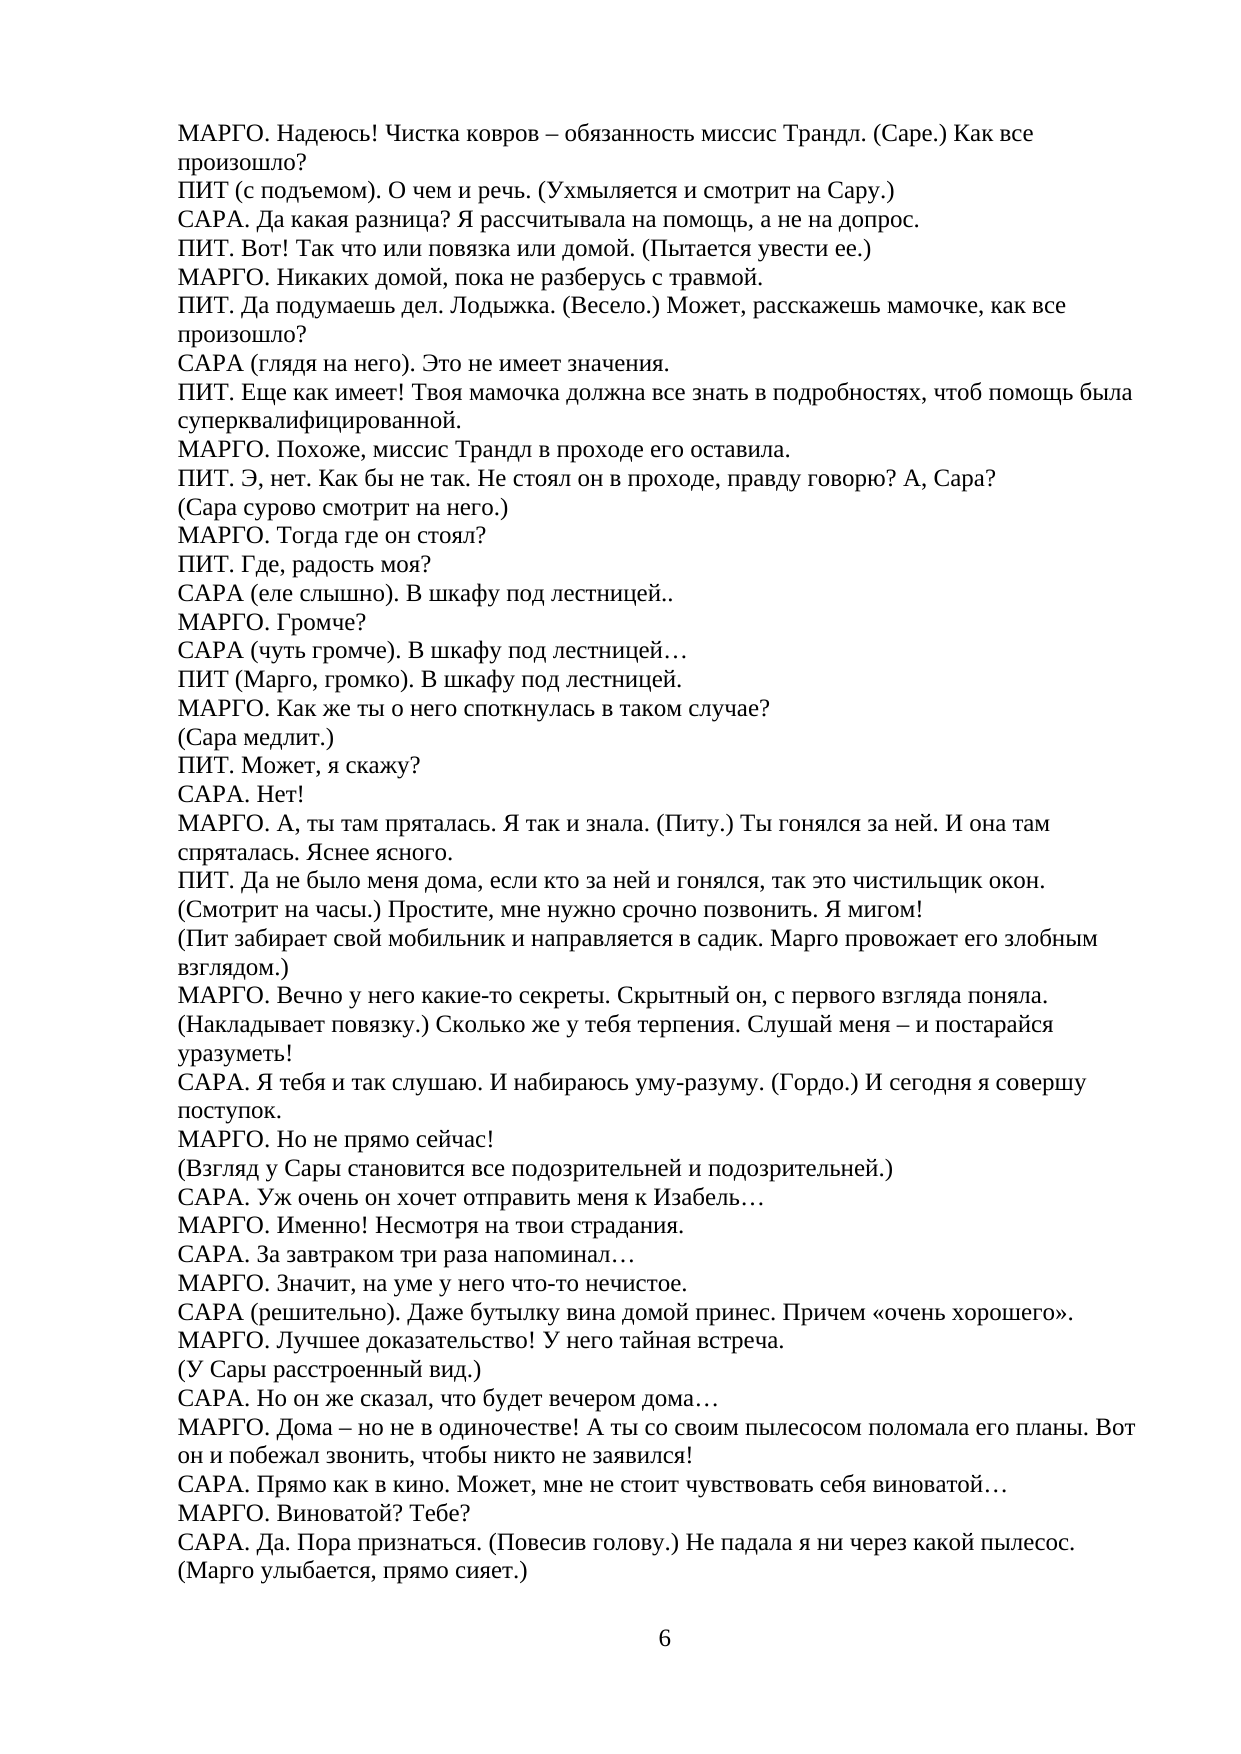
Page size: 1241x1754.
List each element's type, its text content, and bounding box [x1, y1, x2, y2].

text САРА. Прямо как в кино. Может, мне не стоит чувствовать себя виноватой… [177, 1469, 1152, 1498]
text САРА. Нет! [177, 779, 1152, 808]
text МАРГО. Дома – но не в одиночестве! А ты со своим пылесосом поломала его планы. Вот он и побежал звонить, чтобы никто не заявился! [177, 1412, 1152, 1469]
text (Сара медлит.) [177, 722, 1152, 751]
text МАРГО. Никаких домой, пока не разберусь с травмой. [177, 262, 1152, 291]
text МАРГО. Виноватой? Тебе? [177, 1498, 1152, 1527]
text САРА. Но он же сказал, что будет вечером дома… [177, 1383, 1152, 1412]
text ПИТ. Э, нет. Как бы не так. Не стоял он в проходе, правду говорю? А, Сара? [177, 463, 1152, 492]
text МАРГО. Надеюсь! Чистка ковров – обязанность миссис Трандл. (Саре.) Как все произошло? [177, 118, 1152, 176]
text САРА. Да какая разница? Я рассчитывала на помощь, а не на допрос. [177, 204, 1152, 233]
text САРА. За завтраком три раза напоминал… [177, 1239, 1152, 1268]
text МАРГО. Лучшее доказательство! У него тайная встреча. [177, 1326, 1152, 1354]
text САРА (еле слышно). В шкафу под лестницей.. [177, 578, 1152, 607]
text ПИТ. Да подумаешь дел. Лодыжка. (Весело.) Может, расскажешь мамочке, как все произошло? [177, 291, 1152, 348]
text САРА (чуть громче). В шкафу под лестницей… [177, 636, 1152, 664]
text ПИТ. Вот! Так что или повязка или домой. (Пытается увести ее.) [177, 233, 1152, 262]
text МАРГО. Но не прямо сейчас! [177, 1124, 1152, 1153]
text ПИТ. Где, радость моя? [177, 549, 1152, 578]
text МАРГО. Значит, на уме у него что-то нечистое. [177, 1268, 1152, 1297]
text (Сара сурово смотрит на него.) [177, 492, 1152, 521]
text САРА. Да. Пора признаться. (Повесив голову.) Не падала я ни через какой пылесос. [177, 1527, 1152, 1556]
text МАРГО. Тогда где он стоял? [177, 521, 1152, 549]
text САРА. Уж очень он хочет отправить меня к Изабель… [177, 1182, 1152, 1211]
text (У Сары расстроенный вид.) [177, 1354, 1152, 1383]
text МАРГО. Громче? [177, 607, 1152, 636]
text ПИТ. Может, я скажу? [177, 751, 1152, 779]
text МАРГО. А, ты там пряталась. Я так и знала. (Питу.) Ты гонялся за ней. И она там спряталась. Яснее ясного. [177, 808, 1152, 866]
text (Пит забирает свой мобильник и направляется в садик. Марго провожает его злобным взглядом.) [177, 923, 1152, 981]
text МАРГО. Похоже, миссис Трандл в проходе его оставила. [177, 434, 1152, 463]
text ПИТ (Марго, громко). В шкафу под лестницей. [177, 664, 1152, 693]
text МАРГО. Вечно у него какие-то секреты. Скрытный он, с первого взгляда поняла. (Накладывает повязку.) Сколько же у тебя терпения. Слушай меня – и постарайся уразуметь! [177, 981, 1152, 1067]
text МАРГО. Как же ты о него споткнулась в таком случае? [177, 693, 1152, 722]
text САРА (решительно). Даже бутылку вина домой принес. Причем «очень хорошего». [177, 1297, 1152, 1326]
text ПИТ (с подъемом). О чем и речь. (Ухмыляется и смотрит на Сару.) [177, 176, 1152, 204]
text МАРГО. Именно! Несмотря на твои страдания. [177, 1211, 1152, 1239]
text (Марго улыбается, прямо сияет.) [177, 1556, 1152, 1584]
text ПИТ. Еще как имеет! Твоя мамочка должна все знать в подробностях, чтоб помощь была суперквалифицированной. [177, 377, 1152, 434]
text ПИТ. Да не было меня дома, если кто за ней и гонялся, так это чистильщик окон. (Смотрит на часы.) Простите, мне нужно срочно позвонить. Я мигом! [177, 866, 1152, 923]
text САРА (глядя на него). Это не имеет значения. [177, 348, 1152, 377]
text (Взгляд у Сары становится все подозрительней и подозрительней.) [177, 1153, 1152, 1182]
text САРА. Я тебя и так слушаю. И набираюсь уму-разуму. (Гордо.) И сегодня я совершу поступок. [177, 1067, 1152, 1124]
